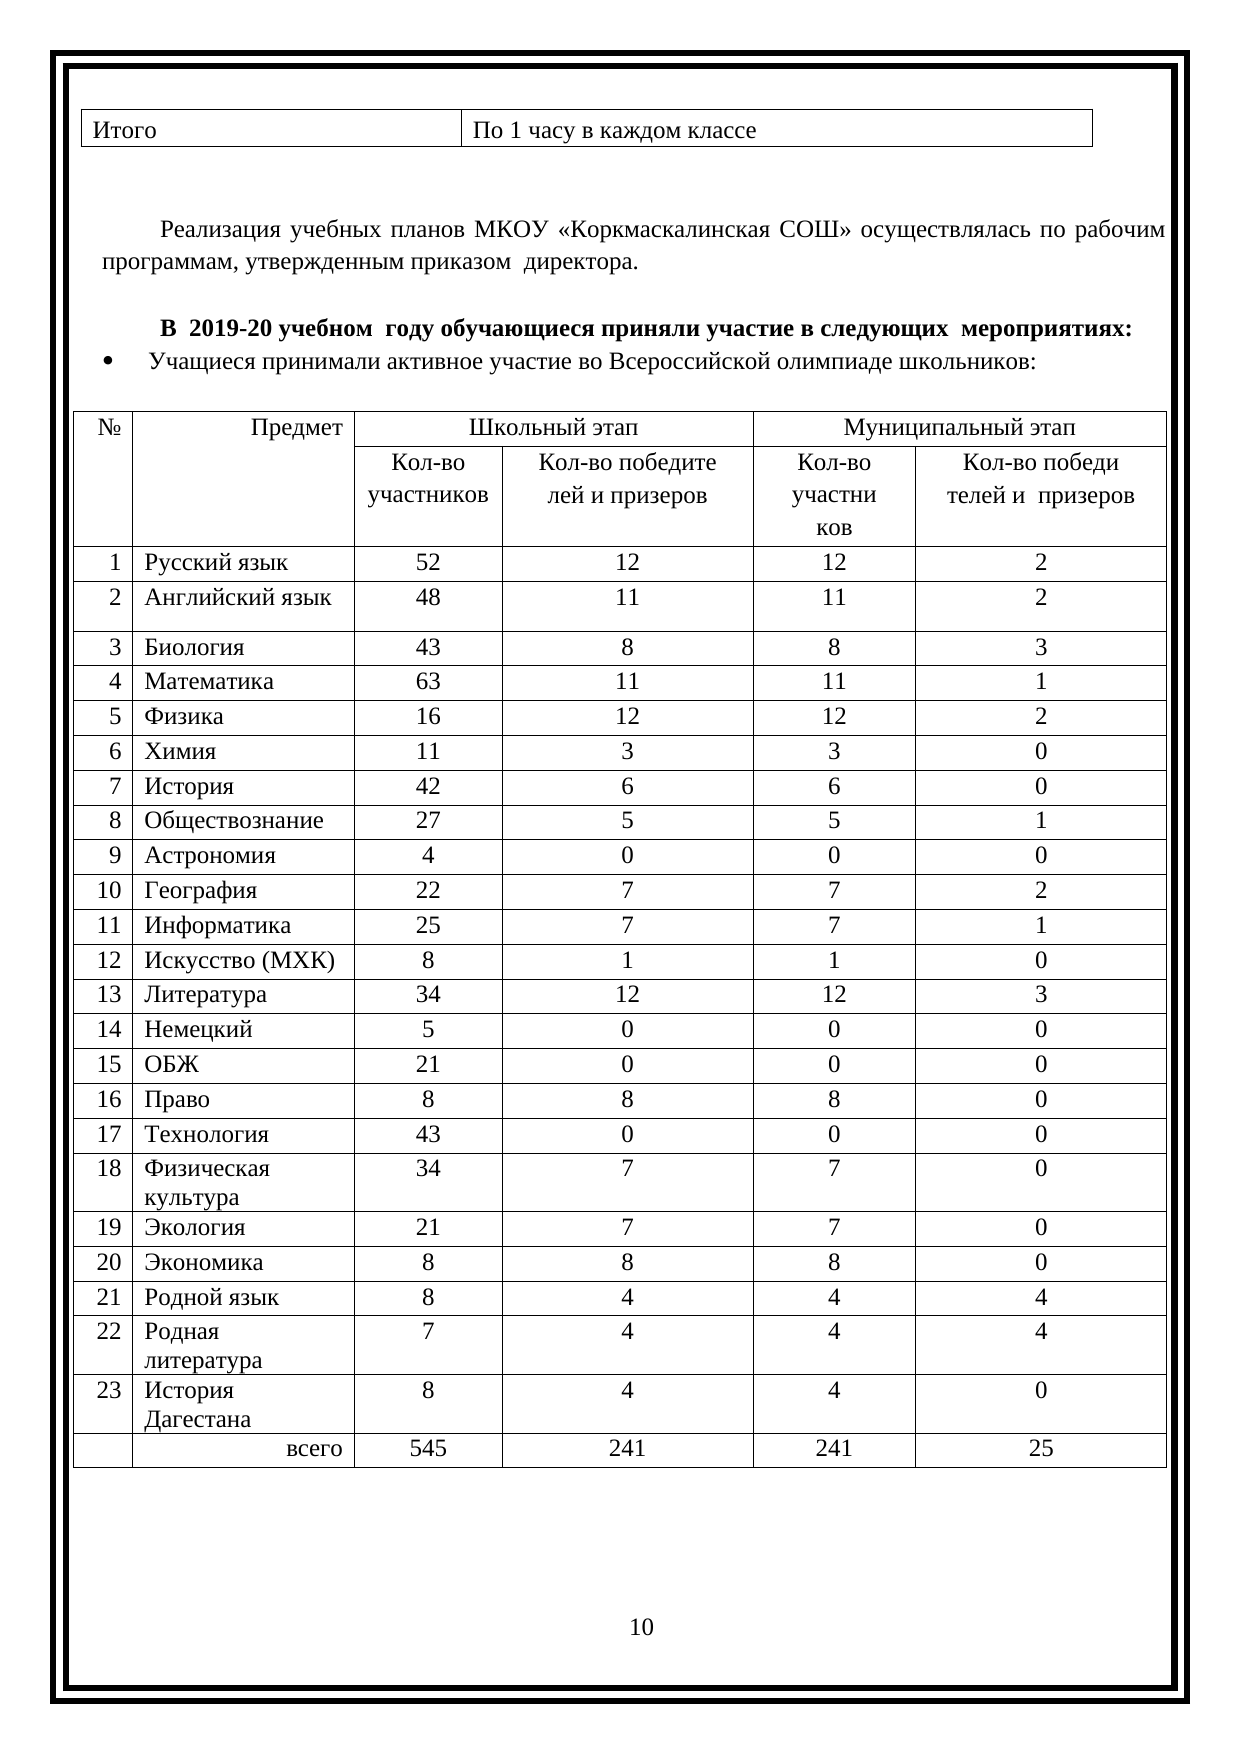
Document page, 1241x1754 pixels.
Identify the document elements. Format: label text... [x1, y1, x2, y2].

table_cell 4 [754, 1316, 915, 1374]
table_cell 12 [754, 980, 915, 1013]
table_cell 3 [916, 632, 1166, 665]
table_cell 22 [74, 1316, 132, 1374]
table_cell Право [133, 1084, 354, 1118]
table_cell 12 [754, 547, 915, 581]
table_cell 18 [74, 1154, 132, 1211]
table_cell ОБЖ [133, 1049, 354, 1083]
table_cell 4 [503, 1375, 753, 1432]
table_cell 13 [74, 980, 132, 1013]
table_cell 0 [916, 1375, 1166, 1432]
table_cell 8 [355, 1375, 502, 1432]
table_cell 12 [503, 701, 753, 735]
table_cell 1 [916, 666, 1166, 700]
table_cell Немецкий [133, 1014, 354, 1048]
table_cell Физическая культура [133, 1154, 354, 1211]
table_cell 0 [916, 1084, 1166, 1118]
table_cell 4 [503, 1282, 753, 1315]
list Учащиеся принимали активное участие во Всероссийской олимпиаде школьников: [103, 346, 1166, 375]
table_cell 8 [355, 1084, 502, 1118]
table_cell 0 [916, 1154, 1166, 1211]
table_cell 0 [503, 1049, 753, 1083]
table_cell 5 [754, 806, 915, 839]
table_cell 10 [74, 875, 132, 909]
table_cell 7 [754, 1212, 915, 1246]
table_cell 5 [503, 806, 753, 839]
table_cell 14 [74, 1014, 132, 1048]
table_cell 11 [74, 910, 132, 944]
table_cell Родная литература [133, 1316, 354, 1374]
table_cell 8 [503, 1084, 753, 1118]
table_cell Родной язык [133, 1282, 354, 1315]
table_cell 7 [503, 875, 753, 909]
table_cell 2 [74, 582, 132, 631]
table_cell 0 [503, 840, 753, 874]
table_cell Информатика [133, 910, 354, 944]
table_cell 11 [503, 666, 753, 700]
table_cell Физика [133, 701, 354, 735]
table_cell 0 [503, 1014, 753, 1048]
table_cell По 1 часу в каждом классе [462, 110, 1092, 146]
table_cell Экономика [133, 1247, 354, 1281]
table_cell 8 [355, 1282, 502, 1315]
table_cell 1 [754, 945, 915, 978]
table_cell 8 [754, 632, 915, 665]
table_cell 4 [74, 666, 132, 700]
table_header Предмет [133, 412, 354, 546]
table_cell Искусство (МХК) [133, 945, 354, 978]
table_cell 1 [503, 945, 753, 978]
table_cell 6 [503, 771, 753, 804]
table_cell Кол-во победи телей и призеров [916, 447, 1166, 546]
table_cell всего [133, 1434, 354, 1467]
table_cell 3 [503, 736, 753, 770]
table_cell 0 [916, 1247, 1166, 1281]
table_cell 21 [355, 1049, 502, 1083]
table_cell 7 [503, 1154, 753, 1211]
table_cell 34 [355, 1154, 502, 1211]
table_cell 2 [916, 547, 1166, 581]
table_cell 4 [503, 1316, 753, 1374]
table_cell [74, 1434, 132, 1467]
table_cell 12 [503, 547, 753, 581]
table_cell Кол-во участников [355, 447, 502, 546]
table_cell 8 [74, 806, 132, 839]
table_cell 7 [754, 875, 915, 909]
table_cell 25 [916, 1434, 1166, 1467]
table_cell 27 [355, 806, 502, 839]
table_cell 3 [916, 980, 1166, 1013]
table_cell 8 [355, 1247, 502, 1281]
table_cell Математика [133, 666, 354, 700]
table_cell 241 [503, 1434, 753, 1467]
table_cell Биология [133, 632, 354, 665]
table_cell 6 [74, 736, 132, 770]
table_cell 0 [916, 771, 1166, 804]
table_cell Технология [133, 1119, 354, 1152]
table_cell 7 [503, 1212, 753, 1246]
table_cell 0 [754, 840, 915, 874]
table_cell 7 [503, 910, 753, 944]
table_cell 7 [355, 1316, 502, 1374]
table_cell 9 [74, 840, 132, 874]
table_cell 12 [754, 701, 915, 735]
table_cell 34 [355, 980, 502, 1013]
table_cell 6 [754, 771, 915, 804]
table_cell 0 [916, 736, 1166, 770]
table_cell 4 [754, 1282, 915, 1315]
table_cell 4 [916, 1316, 1166, 1374]
table_cell История [133, 771, 354, 804]
table_cell 241 [754, 1434, 915, 1467]
table_cell 0 [916, 945, 1166, 978]
table_cell 0 [754, 1014, 915, 1048]
table_cell 23 [74, 1375, 132, 1432]
table_cell 1 [916, 806, 1166, 839]
table_cell Обществознание [133, 806, 354, 839]
table_cell 8 [754, 1247, 915, 1281]
table_cell 43 [355, 632, 502, 665]
table_cell 8 [355, 945, 502, 978]
table_cell 16 [355, 701, 502, 735]
table_cell 52 [355, 547, 502, 581]
table_cell 545 [355, 1434, 502, 1467]
table_cell История Дагестана [133, 1375, 354, 1432]
table_cell 42 [355, 771, 502, 804]
table_cell 7 [754, 1154, 915, 1211]
table_cell Химия [133, 736, 354, 770]
table_cell 3 [754, 736, 915, 770]
table_cell Английский язык [133, 582, 354, 631]
table_cell 12 [503, 980, 753, 1013]
table_cell 4 [754, 1375, 915, 1432]
table_cell 1 [74, 547, 132, 581]
table_cell 0 [754, 1119, 915, 1152]
table_cell 15 [74, 1049, 132, 1083]
table_cell 0 [916, 1212, 1166, 1246]
table_cell 20 [74, 1247, 132, 1281]
table_cell 8 [503, 1247, 753, 1281]
table_cell Астрономия [133, 840, 354, 874]
text В 2019-20 учебном году обучающиеся приняли участие в следующих мероприятиях: [102, 313, 1166, 341]
table_cell 7 [74, 771, 132, 804]
table_cell 4 [355, 840, 502, 874]
table_cell 4 [916, 1282, 1166, 1315]
table_cell 19 [74, 1212, 132, 1246]
table_cell 11 [503, 582, 753, 631]
table_header № [74, 412, 132, 546]
table_cell 2 [916, 875, 1166, 909]
table_cell 48 [355, 582, 502, 631]
table_cell 2 [916, 701, 1166, 735]
table_cell 0 [754, 1049, 915, 1083]
table_cell 22 [355, 875, 502, 909]
table_cell 3 [74, 632, 132, 665]
table_cell 12 [74, 945, 132, 978]
table_cell 1 [916, 910, 1166, 944]
table_cell 5 [74, 701, 132, 735]
table_cell 5 [355, 1014, 502, 1048]
table_cell Экология [133, 1212, 354, 1246]
table_cell 11 [754, 666, 915, 700]
table_cell 0 [916, 1014, 1166, 1048]
table_cell Русский язык [133, 547, 354, 581]
table_cell 2 [916, 582, 1166, 631]
table_header Муниципальный этап [754, 412, 1166, 446]
text Реализация учебных планов МКОУ «Коркмаскалинская СОШ» осуществлялась по рабочим программам, утвержденным приказом директора. [102, 214, 1166, 275]
table_cell 63 [355, 666, 502, 700]
table_header Школьный этап [355, 412, 753, 446]
table_cell Кол-во участни ков [754, 447, 915, 546]
table_cell 25 [355, 910, 502, 944]
table_cell 0 [503, 1119, 753, 1152]
table_cell 21 [74, 1282, 132, 1315]
table_cell 0 [916, 1119, 1166, 1152]
table_cell 21 [355, 1212, 502, 1246]
table_cell 43 [355, 1119, 502, 1152]
table_cell Кол-во победите лей и призеров [503, 447, 753, 546]
table_cell 8 [503, 632, 753, 665]
table_cell 16 [74, 1084, 132, 1118]
table_cell 0 [916, 840, 1166, 874]
table_cell 7 [754, 910, 915, 944]
table_cell География [133, 875, 354, 909]
table_cell 17 [74, 1119, 132, 1152]
table_cell 0 [916, 1049, 1166, 1083]
table_cell Итого [82, 110, 461, 146]
table_cell 11 [355, 736, 502, 770]
table_cell 8 [754, 1084, 915, 1118]
table_cell Литература [133, 980, 354, 1013]
table_cell 11 [754, 582, 915, 631]
